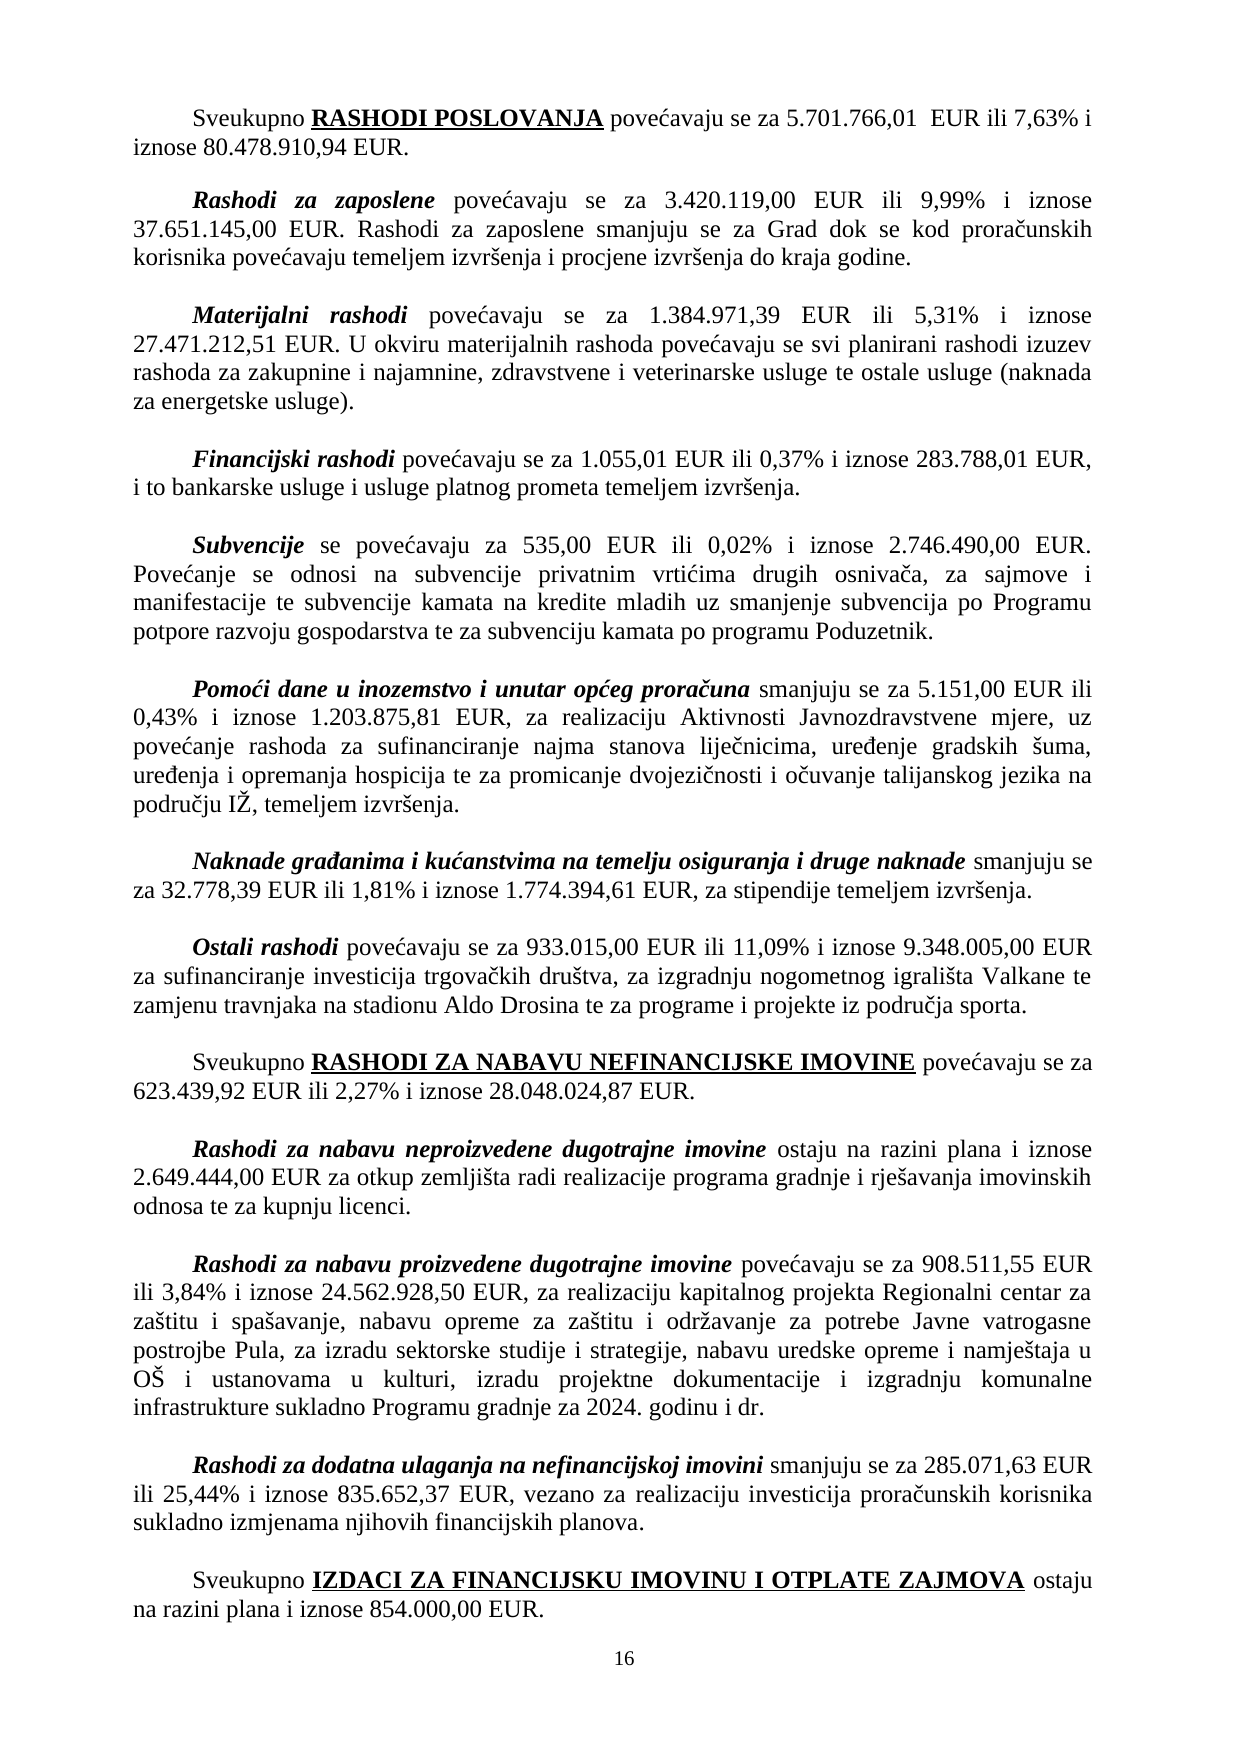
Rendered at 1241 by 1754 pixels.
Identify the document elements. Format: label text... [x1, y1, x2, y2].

text Subvencije se povećavaju za 535,00 EUR ili 0,02% i iznose 2.746.490,00 EUR. Povećanje se odnosi na subvencije privatnim vrtićima drugih osnivača, za sajmove i manifestacije te subvencije kamata na kredite mladih uz smanjenje subvencija po Programu potpore razvoju gospodarstva te za subvenciju kamata po programu Poduzetnik. [133, 530, 1093, 645]
text Sveukupno RASHODI POSLOVANJA povećavaju se za 5.701.766,01 EUR ili 7,63% i iznose 80.478.910,94 EUR. [133, 103, 1093, 161]
text Rashodi za nabavu proizvedene dugotrajne imovine povećavaju se za 908.511,55 EUR ili 3,84% i iznose 24.562.928,50 EUR, za realizaciju kapitalnog projekta Regionalni centar za zaštitu i spašavanje, nabavu opreme za zaštitu i održavanje za potrebe Javne vatrogasne postrojbe Pula, za izradu sektorske studije i strategije, nabavu uredske opreme i namještaja u OŠ i ustanovama u kulturi, izradu projektne dokumentacije i izgradnju komunalne infrastrukture sukladno Programu gradnje za 2024. godinu i dr. [133, 1249, 1093, 1421]
text Materijalni rashodi povećavaju se za 1.384.971,39 EUR ili 5,31% i iznose 27.471.212,51 EUR. U okviru materijalnih rashoda povećavaju se svi planirani rashodi izuzev rashoda za zakupnine i najamnine, zdravstvene i veterinarske usluge te ostale usluge (naknada za energetske usluge). [133, 300, 1093, 415]
text Naknade građanima i kućanstvima na temelju osiguranja i druge naknade smanjuju se za 32.778,39 EUR ili 1,81% i iznose 1.774.394,61 EUR, za stipendije temeljem izvršenja. [133, 846, 1093, 904]
text Ostali rashodi povećavaju se za 933.015,00 EUR ili 11,09% i iznose 9.348.005,00 EUR za sufinanciranje investicija trgovačkih društva, za izgradnju nogometnog igrališta Valkane te zamjenu travnjaka na stadionu Aldo Drosina te za programe i projekte iz područja sporta. [133, 932, 1093, 1019]
text Rashodi za nabavu neproizvedene dugotrajne imovine ostaju na razini plana i iznose 2.649.444,00 EUR za otkup zemljišta radi realizacije programa gradnje i rješavanja imovinskih odnosa te za kupnju licenci. [133, 1134, 1093, 1220]
text Financijski rashodi povećavaju se za 1.055,01 EUR ili 0,37% i iznose 283.788,01 EUR, i to bankarske usluge i usluge platnog prometa temeljem izvršenja. [133, 444, 1093, 501]
text Pomoći dane u inozemstvo i unutar općeg proračuna smanjuju se za 5.151,00 EUR ili 0,43% i iznose 1.203.875,81 EUR, za realizaciju Aktivnosti Javnozdravstvene mjere, uz povećanje rashoda za sufinanciranje najma stanova liječnicima, uređenje gradskih šuma, uređenja i opremanja hospicija te za promicanje dvojezičnosti i očuvanje talijanskog jezika na području IŽ, temeljem izvršenja. [133, 674, 1093, 817]
text Rashodi za dodatna ulaganja na nefinancijskoj imovini smanjuju se za 285.071,63 EUR ili 25,44% i iznose 835.652,37 EUR, vezano za realizaciju investicija proračunskih korisnika sukladno izmjenama njihovih financijskih planova. [133, 1450, 1093, 1536]
text Sveukupno IZDACI ZA FINANCIJSKU IMOVINU I OTPLATE ZAJMOVA ostaju na razini plana i iznose 854.000,00 EUR. [133, 1565, 1093, 1622]
text Sveukupno RASHODI ZA NABAVU NEFINANCIJSKE IMOVINE povećavaju se za 623.439,92 EUR ili 2,27% i iznose 28.048.024,87 EUR. [133, 1047, 1093, 1105]
text Rashodi za zaposlene povećavaju se za 3.420.119,00 EUR ili 9,99% i iznose 37.651.145,00 EUR. Rashodi za zaposlene smanjuju se za Grad dok se kod proračunskih korisnika povećavaju temeljem izvršenja i procjene izvršenja do kraja godine. [133, 185, 1093, 271]
